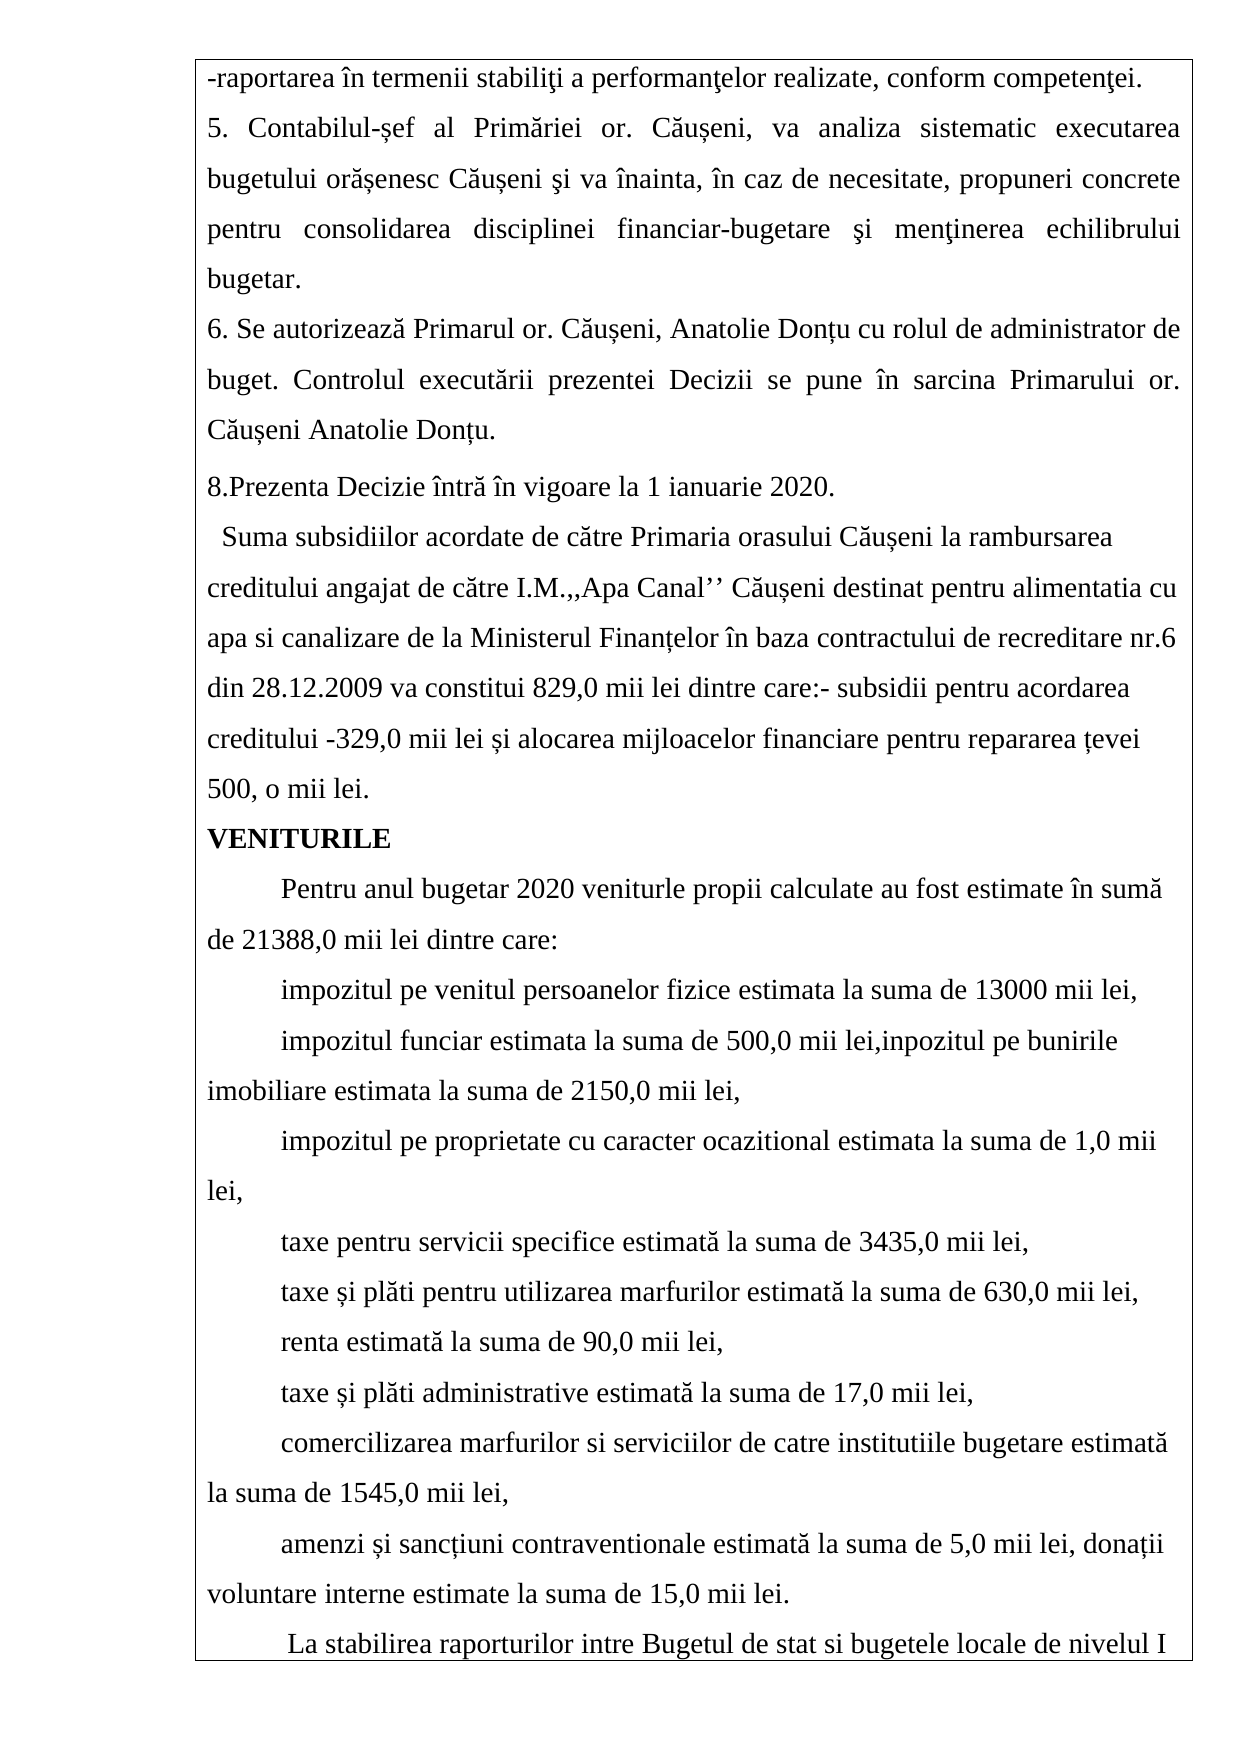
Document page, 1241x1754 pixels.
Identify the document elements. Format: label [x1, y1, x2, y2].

table_cell [196, 60, 1192, 1660]
